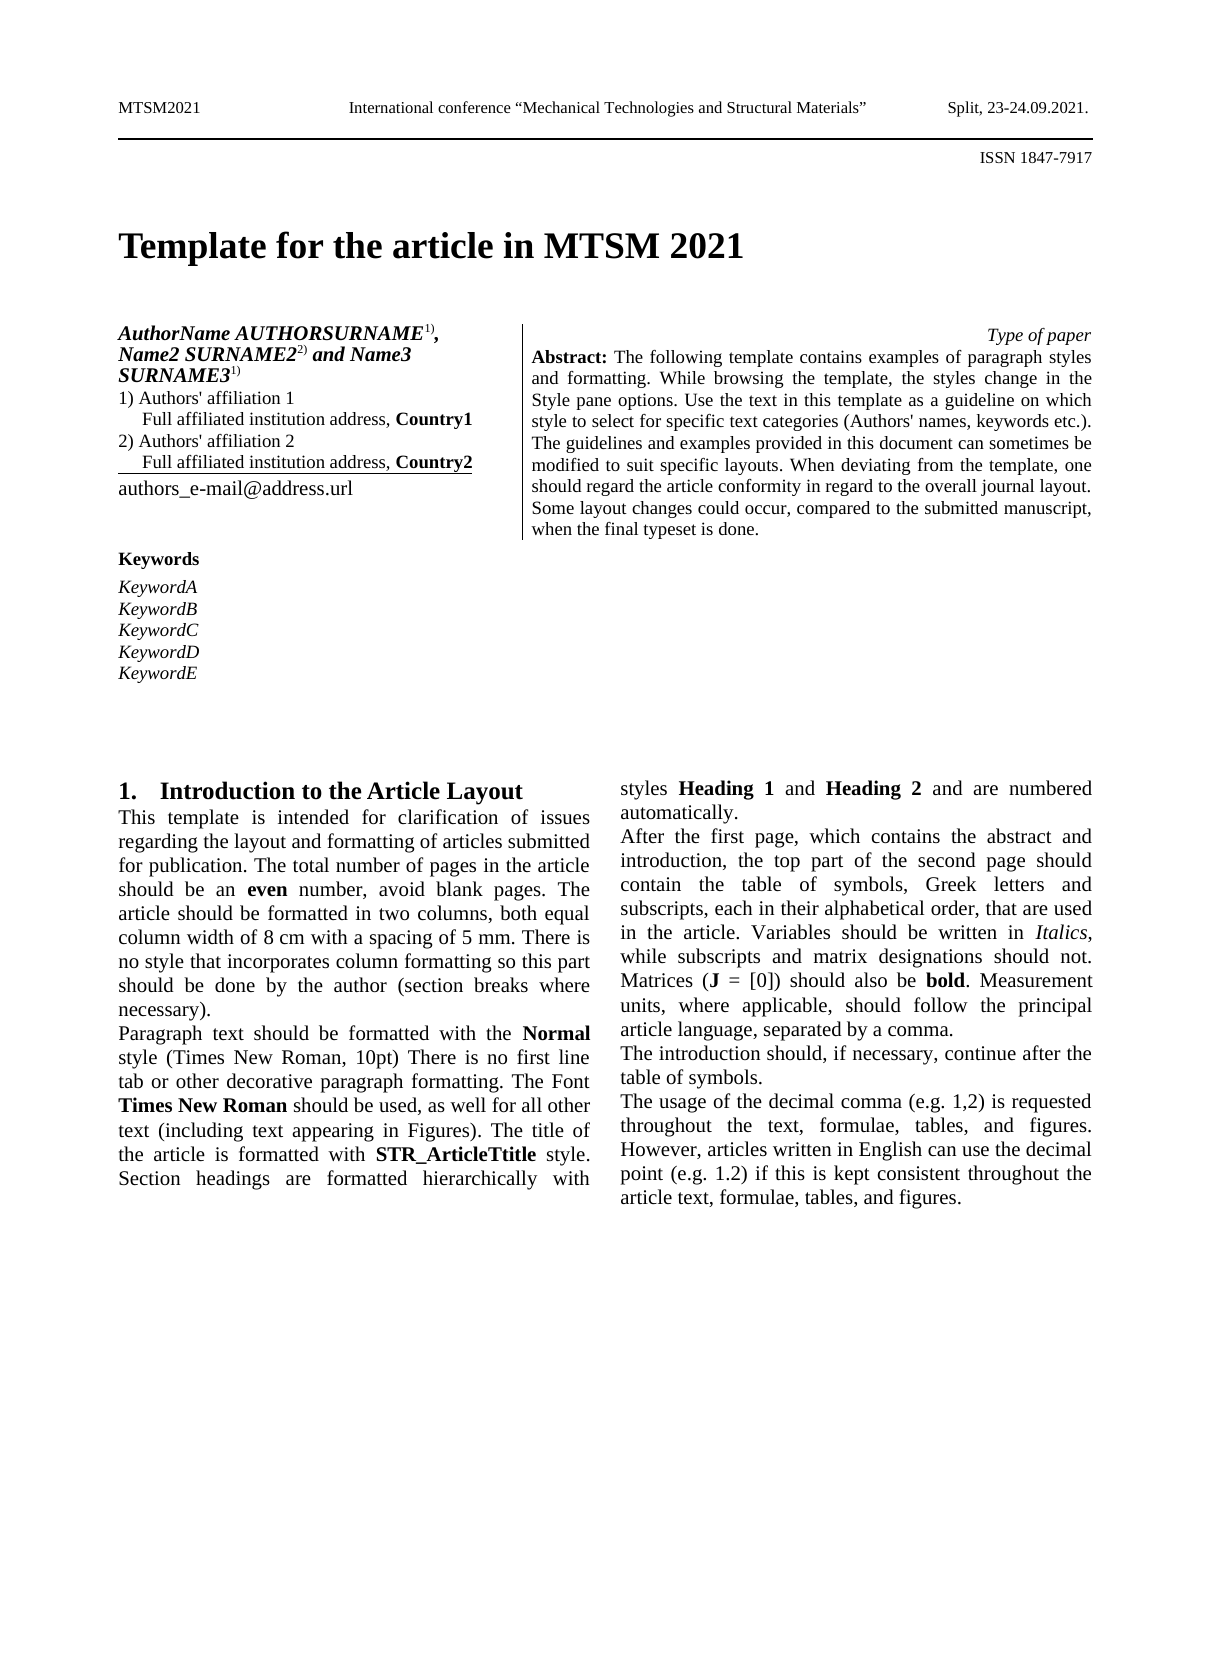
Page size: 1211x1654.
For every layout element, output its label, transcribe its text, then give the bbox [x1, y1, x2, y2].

subtitle Introduction to the Article Layout [118, 776, 591, 805]
text After the first page, which contains the abstract and introduction, the top part of the second page should contain the table of symbols, Greek letters and subscripts, each in their alphabetical order, that are used in the article. Variables should be written in Italics, while subscripts and matrix designations should not. Matrices (J = [0]) should also be bold. Measurement units, where applicable, should follow the principal article language, separated by a comma. [620, 824, 1093, 1041]
text 1) Authors' affiliation 1 Full affiliated institution address, Country1 [118, 387, 472, 430]
text KeywordA KeywordB KeywordC KeywordD KeywordE [118, 576, 472, 684]
text Abstract: The following template contains examples of paragraph styles and formatting. While browsing the template, the styles change in the Style pane options. Use the text in this template as a guideline on which style to select for specific text categories (Authors' names, keywords etc.). The guidelines and examples provided in this document can sometimes be modified to suit specific layouts. When deviating from the template, one should regard the article conformity in regard to the overall journal layout. Some layout changes could occur, compared to the submitted manuscript, when the final typeset is done. [531, 346, 1093, 540]
text The usage of the decimal comma (e.g. 1,2) is requested throughout the text, formulae, tables, and figures. However, articles written in English can use the decimal point (e.g. 1.2) if this is kept consistent throughout the article text, formulae, tables, and figures. [620, 1089, 1093, 1209]
text Paragraph text should be formatted with the Normal style (Times New Roman, 10pt) There is no first line tab or other decorative paragraph formatting. The Font Times New Roman should be used, as well for all other text (including text appearing in Figures). The title of the article is formatted with STR_ArticleTtitle style. Section headings are formatted hierarchically with styles Heading 1 and Heading 2 and are numbered automatically. [118, 1021, 591, 1190]
text Type of paper [531, 324, 1093, 346]
text The introduction should, if necessary, continue after the table of symbols. [620, 1041, 1093, 1089]
text This template is intended for clarification of issues regarding the layout and formatting of articles submitted for publication. The total number of pages in the article should be an even number, avoid blank pages. The article should be formatted in two columns, both equal column width of 8 cm with a spacing of 5 mm. There is no style that incorporates column formatting so this part should be done by the author (section breaks where necessary). [118, 805, 591, 1021]
text AuthorName AUTHORSURNAME1), Name2 SURNAME22) and Name3 SURNAME31) [118, 324, 472, 387]
subtitle Keywords [118, 548, 472, 570]
text 2) Authors' affiliation 2 Full affiliated institution address, Country2 [118, 430, 472, 473]
text authors_e-mail@address.url [118, 474, 472, 500]
text ISSN 1847-7917 [118, 148, 1093, 167]
title Template for the article in MTSM 2021 [118, 223, 1093, 267]
